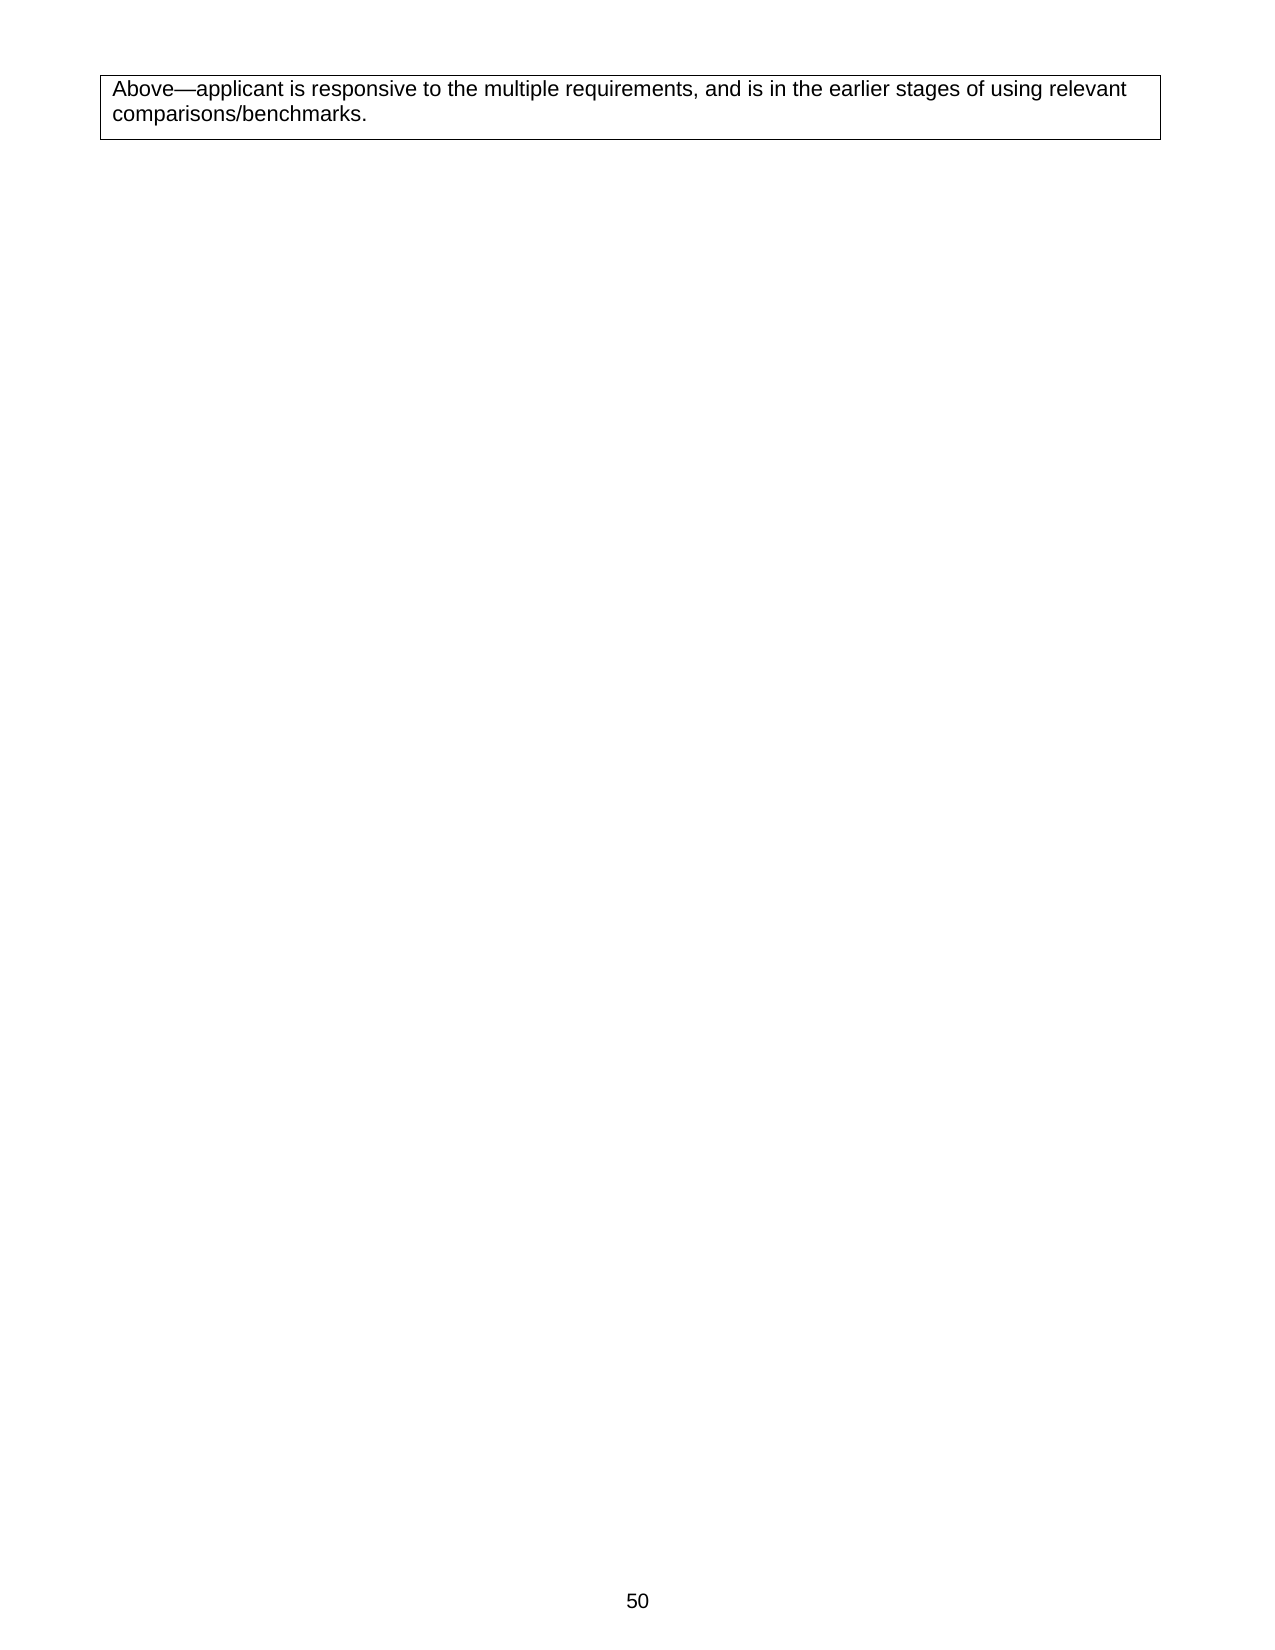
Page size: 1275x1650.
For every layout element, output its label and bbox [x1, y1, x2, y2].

table_header [101, 76, 1160, 139]
